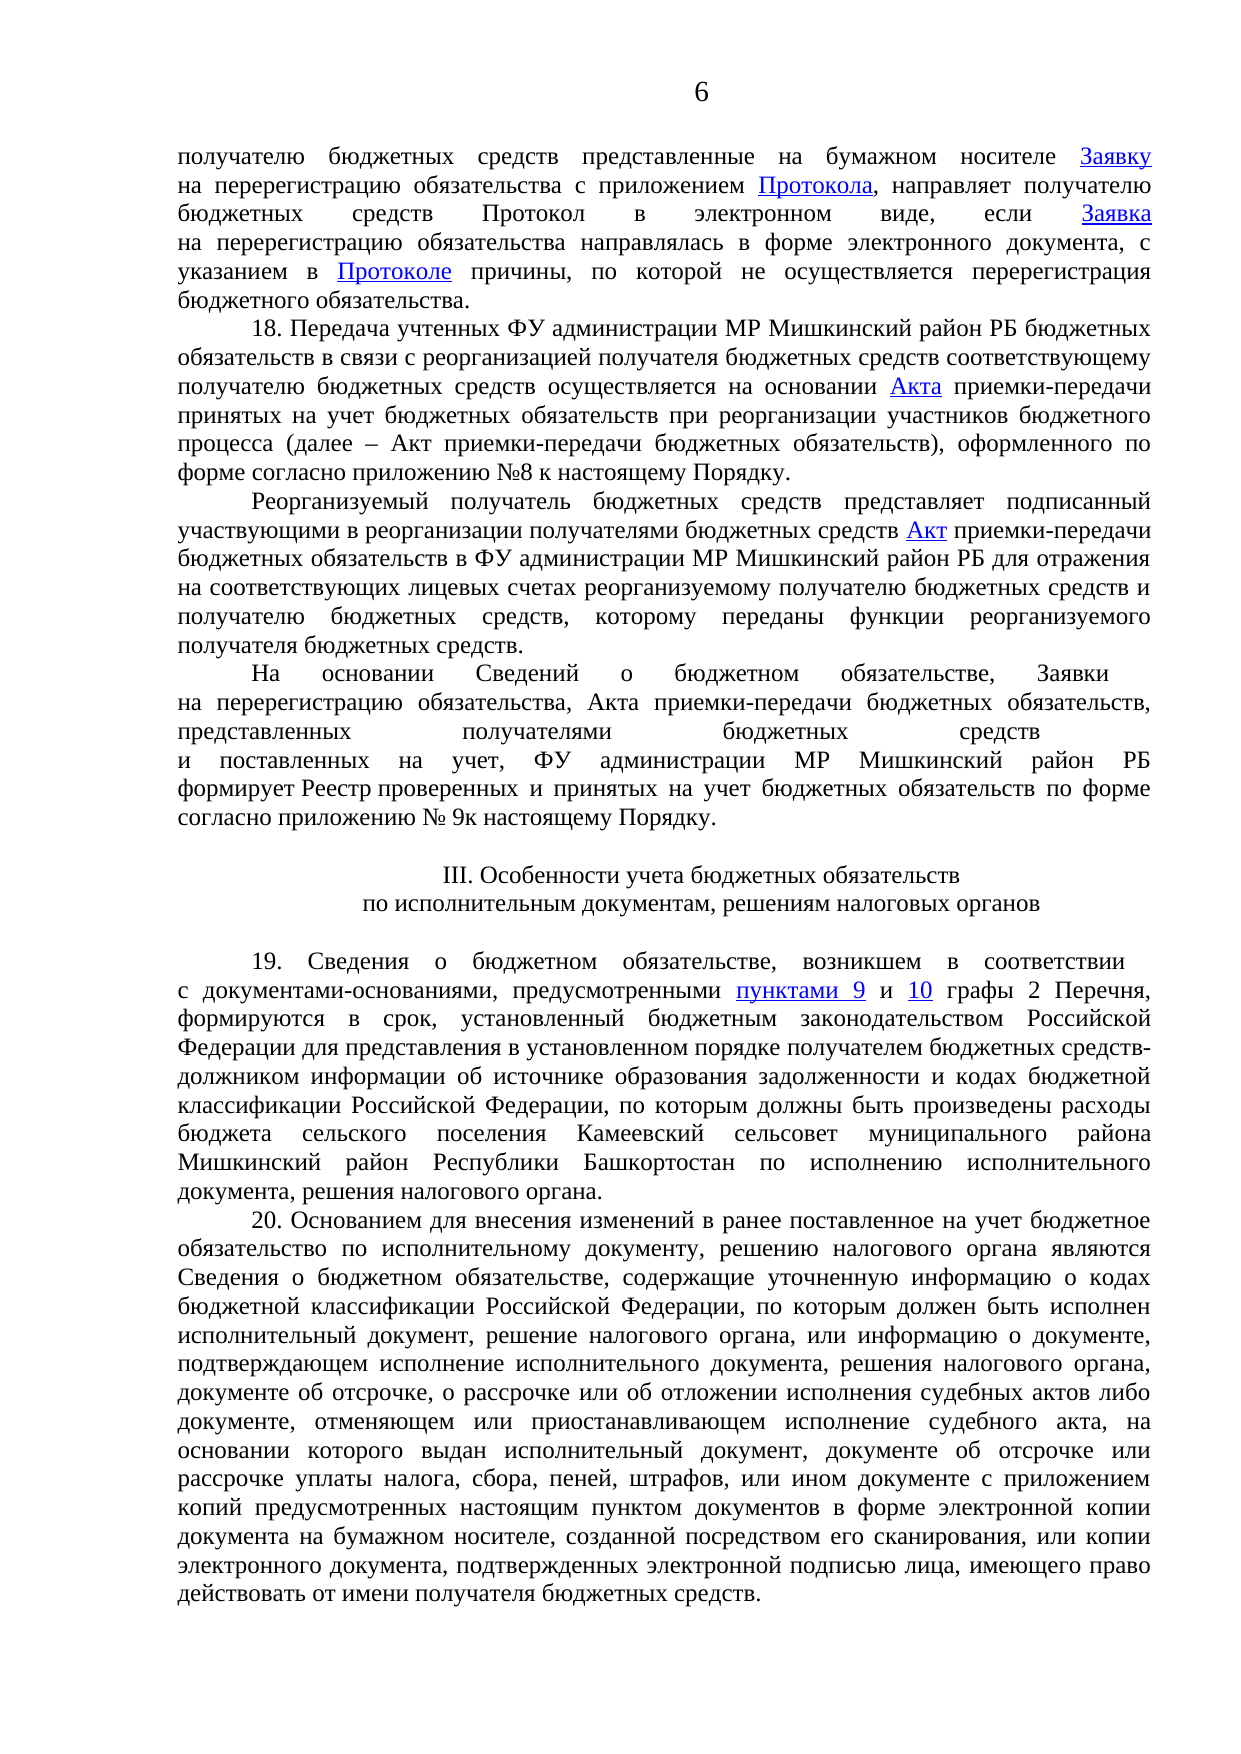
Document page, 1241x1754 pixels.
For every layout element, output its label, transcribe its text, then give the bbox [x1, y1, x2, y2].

text Реорганизуемый получатель бюджетных средств представляет подписанный участвующими в реорганизации получателями бюджетных средств Акт приемки-передачи бюджетных обязательств в ФУ администрации МР Мишкинский район РБ для отражения на соответствующих лицевых счетах реорганизуемому получателю бюджетных средств и получателю бюджетных средств, которому переданы функции реорганизуемого получателя бюджетных средств. [177, 486, 1152, 658]
text 18. Передача учтенных ФУ администрации МР Мишкинский район РБ бюджетных обязательств в связи с реорганизацией получателя бюджетных средств соответствующему получателю бюджетных средств осуществляется на основании Акта приемки-передачи принятых на учет бюджетных обязательств при реорганизации участников бюджетного процесса (далее – Акт приемки-передачи бюджетных обязательств), оформленного по форме согласно приложению №8 к настоящему Порядку. [177, 313, 1152, 486]
text На основании Сведений о бюджетном обязательстве, Заявки на перерегистрацию обязательства, Акта приемки-передачи бюджетных обязательств, представленных получателями бюджетных средств и поставленных на учет, ФУ администрации МР Мишкинский район РБ формирует Реестр проверенных и принятых на учет бюджетных обязательств по форме согласно приложению № 9к настоящему Порядку. [177, 658, 1152, 831]
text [177, 141, 1152, 313]
text по исполнительным документам, решениям налоговых органов [177, 888, 1152, 917]
text III. Особенности учета бюджетных обязательств [177, 860, 1152, 888]
text 19. Сведения о бюджетном обязательстве, возникшем в соответствии с документами-основаниями, предусмотренными пунктами 9 и 10 графы 2 Перечня, формируются в срок, установленный бюджетным законодательством Российской Федерации для представления в установленном порядке получателем бюджетных средств-должником информации об источнике образования задолженности и кодах бюджетной классификации Российской Федерации, по которым должны быть произведены расходы бюджета сельского поселения Камеевский сельсовет муниципального района Мишкинский район Республики Башкортостан по исполнению исполнительного документа, решения налогового органа. [177, 946, 1152, 1205]
text 20. Основанием для внесения изменений в ранее поставленное на учет бюджетное обязательство по исполнительному документу, решению налогового органа являются Сведения о бюджетном обязательстве, содержащие уточненную информацию о кодах бюджетной классификации Российской Федерации, по которым должен быть исполнен исполнительный документ, решение налогового органа, или информацию о документе, подтверждающем исполнение исполнительного документа, решения налогового органа, документе об отсрочке, о рассрочке или об отложении исполнения судебных актов либо документе, отменяющем или приостанавливающем исполнение судебного акта, на основании которого выдан исполнительный документ, документе об отсрочке или рассрочке уплаты налога, сбора, пеней, штрафов, или ином документе с приложением копий предусмотренных настоящим пунктом документов в форме электронной копии документа на бумажном носителе, созданной посредством его сканирования, или копии электронного документа, подтвержденных электронной подписью лица, имеющего право действовать от имени получателя бюджетных средств. [177, 1205, 1152, 1607]
